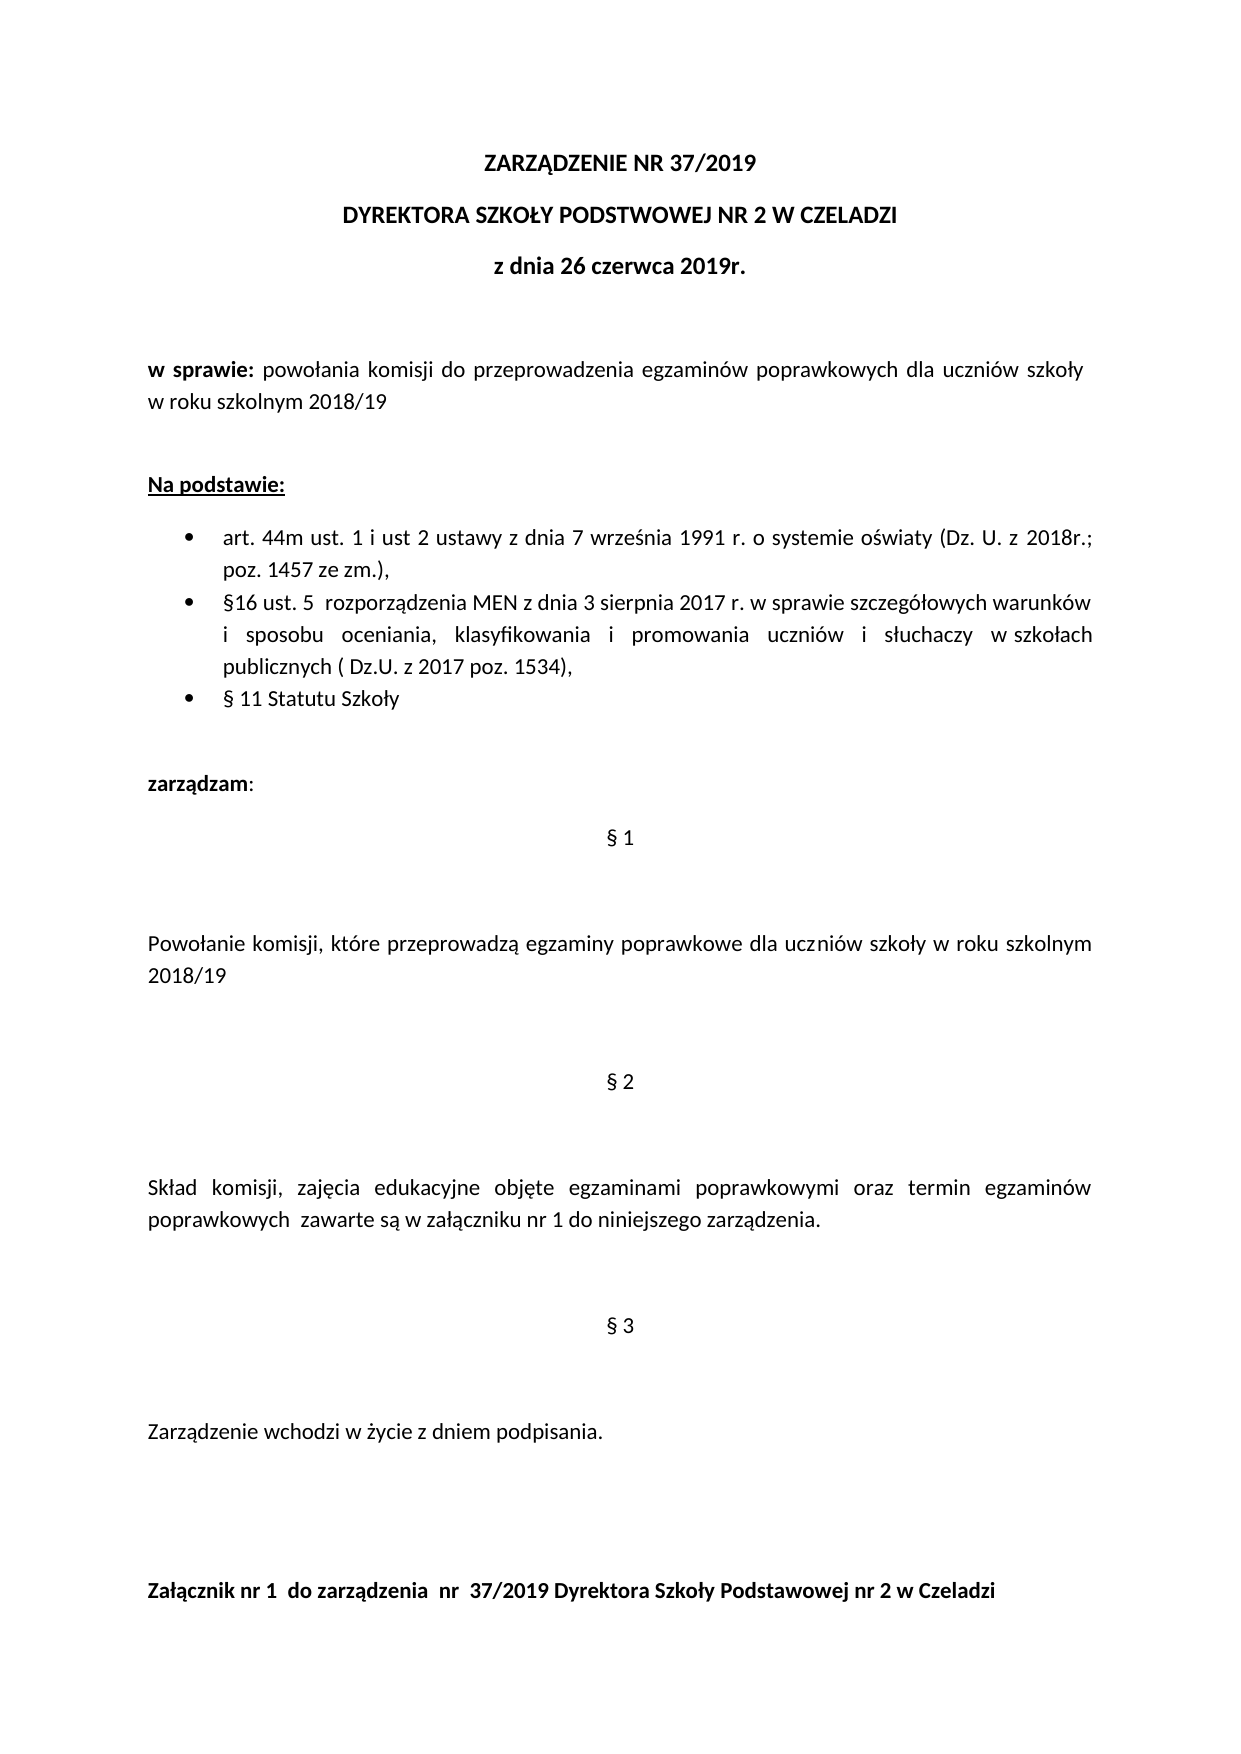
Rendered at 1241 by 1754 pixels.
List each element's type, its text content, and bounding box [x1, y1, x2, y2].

text Zarządzenie wchodzi w życie z dniem podpisania. [148, 1417, 1093, 1445]
text § 2 [148, 1067, 1093, 1095]
text Na podstawie: [148, 470, 1093, 498]
text § 1 [148, 823, 1093, 851]
text zarządzam: [148, 769, 1093, 798]
text Skład komisji, zajęcia edukacyjne objęte egzaminami poprawkowymi oraz termin egzaminów poprawkowych zawarte są w załączniku nr 1 do niniejszego zarządzenia. [148, 1173, 1093, 1233]
text ZARZĄDZENIE NR 37/2019 [148, 148, 1093, 178]
text z dnia 26 czerwca 2019r. [148, 250, 1093, 281]
list art. 44m ust. 1 i ust 2 ustawy z dnia 7 września 1991 r. o systemie oświaty (Dz. U. z 2018r.; poz. 1457 ze zm.), [185, 523, 1093, 584]
list § 11 Statutu Szkoły [185, 684, 1093, 712]
list §16 ust. 5 rozporządzenia MEN z dnia 3 sierpnia 2017 r. w sprawie szczegółowych warunków i sposobu oceniania, klasyfikowania i promowania uczniów i słuchaczy w szkołach publicznych ( Dz.U. z 2017 poz. 1534), [185, 588, 1093, 680]
text DYREKTORA SZKOŁY PODSTWOWEJ NR 2 W CZELADZI [148, 199, 1093, 229]
text w sprawie: powołania komisji do przeprowadzenia egzaminów poprawkowych dla uczniów szkoły w roku szkolnym 2018/19 [148, 355, 1093, 415]
text § 3 [148, 1311, 1093, 1339]
text Powołanie komisji, które przeprowadzą egzaminy poprawkowe dla uczniów szkoły w roku szkolnym 2018/19 [148, 929, 1093, 989]
text Załącznik nr 1 do zarządzenia nr 37/2019 Dyrektora Szkoły Podstawowej nr 2 w Czeladzi [148, 1576, 1093, 1604]
